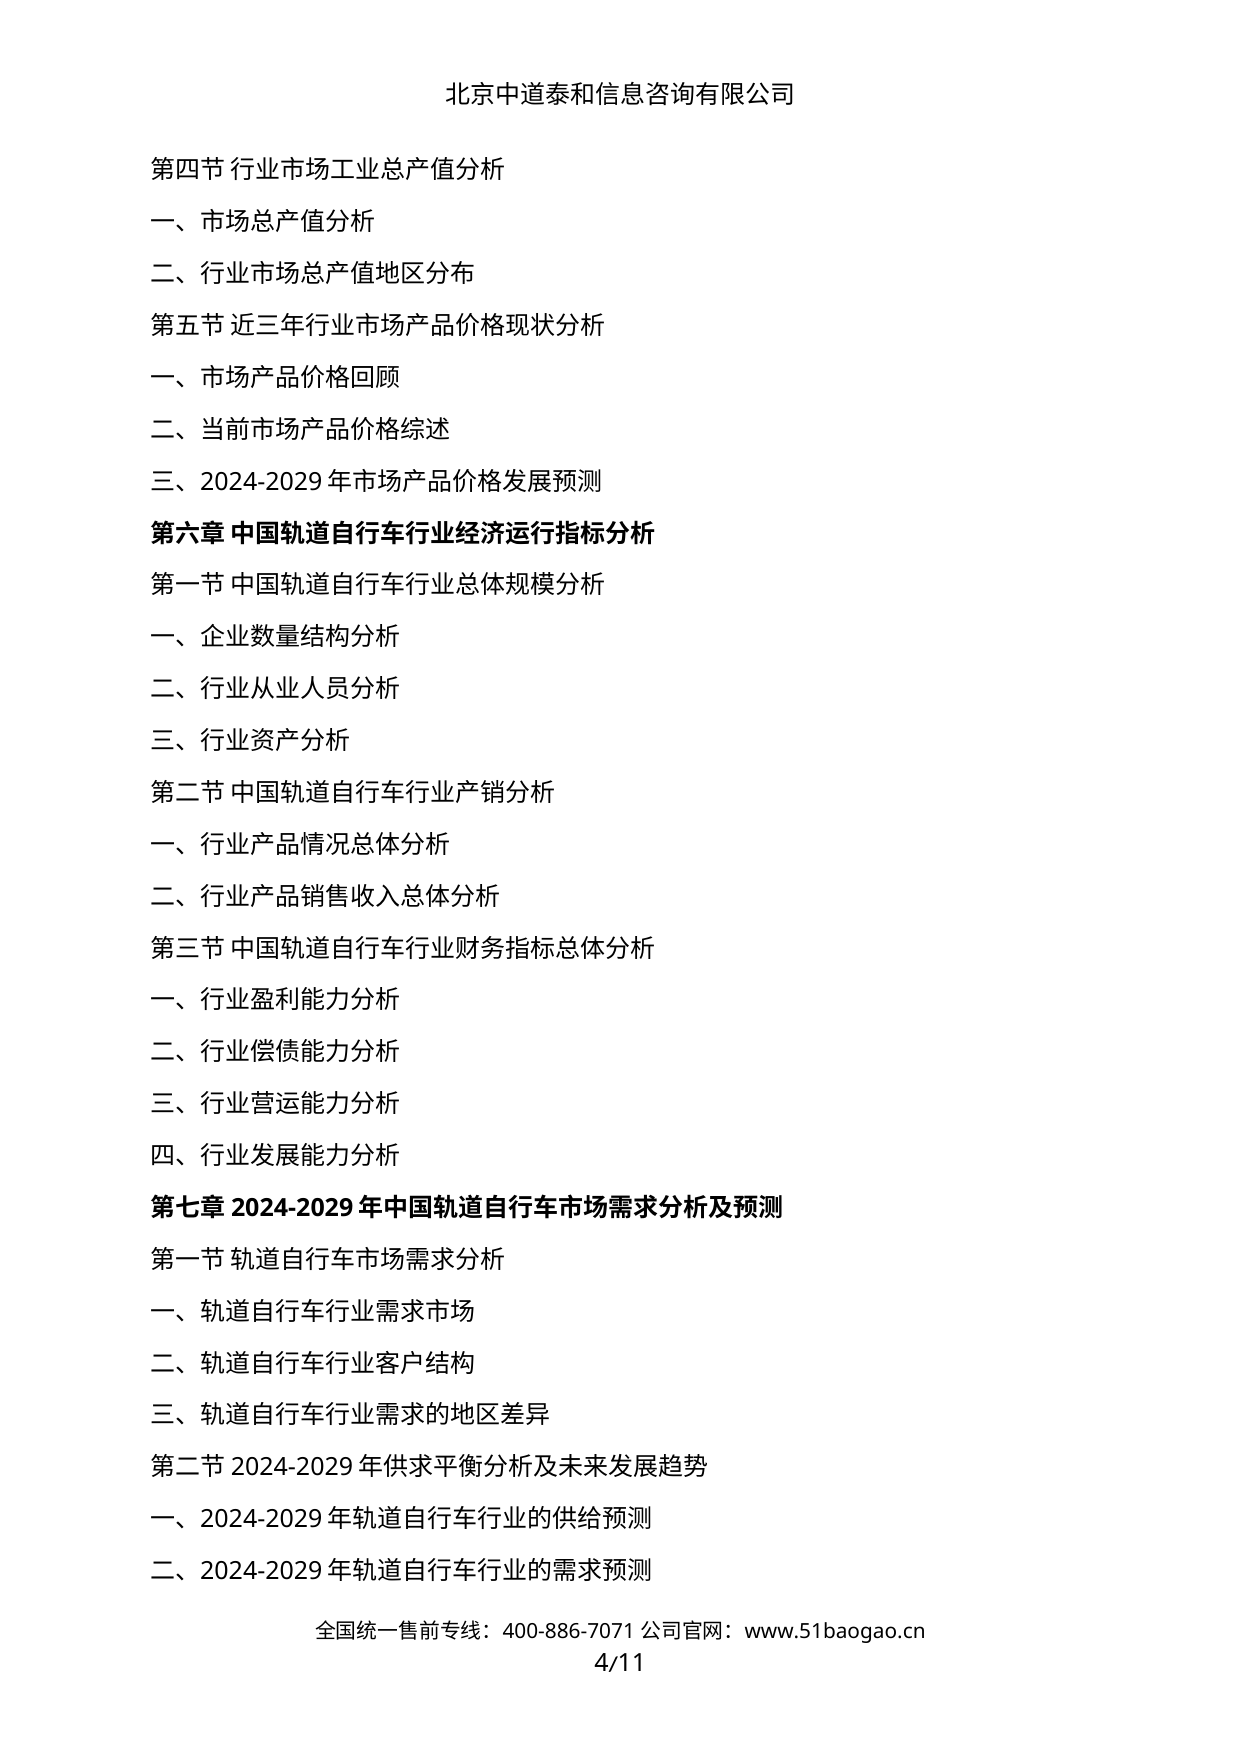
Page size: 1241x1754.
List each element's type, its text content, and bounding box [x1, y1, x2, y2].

text 四、行业发展能力分析 [150, 1136, 1090, 1172]
text 第一节 中国轨道自行车行业总体规模分析 [150, 565, 1090, 601]
text 第二节 中国轨道自行车行业产销分析 [150, 772, 1090, 809]
text 一、轨道自行车行业需求市场 [150, 1291, 1090, 1327]
text 三、行业资产分析 [150, 721, 1090, 757]
text 一、市场产品价格回顾 [150, 357, 1090, 394]
text 第一节 轨道自行车市场需求分析 [150, 1239, 1090, 1276]
text 三、行业营运能力分析 [150, 1084, 1090, 1120]
text 第二节 2024-2029年供求平衡分析及未来发展趋势 [150, 1447, 1090, 1483]
text 第五节 近三年行业市场产品价格现状分析 [150, 306, 1090, 342]
text 二、行业市场总产值地区分布 [150, 254, 1090, 290]
text 第三节 中国轨道自行车行业财务指标总体分析 [150, 928, 1090, 964]
text 一、2024-2029年轨道自行车行业的供给预测 [150, 1499, 1090, 1535]
text 一、市场总产值分析 [150, 202, 1090, 238]
text 二、行业产品销售收入总体分析 [150, 876, 1090, 912]
text 二、行业从业人员分析 [150, 669, 1090, 705]
text 二、2024-2029年轨道自行车行业的需求预测 [150, 1551, 1090, 1587]
text 第七章 2024-2029年中国轨道自行车市场需求分析及预测 [150, 1187, 1090, 1224]
text 三、轨道自行车行业需求的地区差异 [150, 1395, 1090, 1431]
text 一、行业产品情况总体分析 [150, 824, 1090, 861]
text 第六章 中国轨道自行车行业经济运行指标分析 [150, 513, 1090, 549]
text 三、2024-2029年市场产品价格发展预测 [150, 461, 1090, 497]
text 第四节 行业市场工业总产值分析 [150, 150, 1090, 186]
text 二、当前市场产品价格综述 [150, 409, 1090, 446]
text 二、行业偿债能力分析 [150, 1032, 1090, 1068]
text 一、行业盈利能力分析 [150, 980, 1090, 1016]
text 一、企业数量结构分析 [150, 617, 1090, 653]
text 二、轨道自行车行业客户结构 [150, 1343, 1090, 1379]
